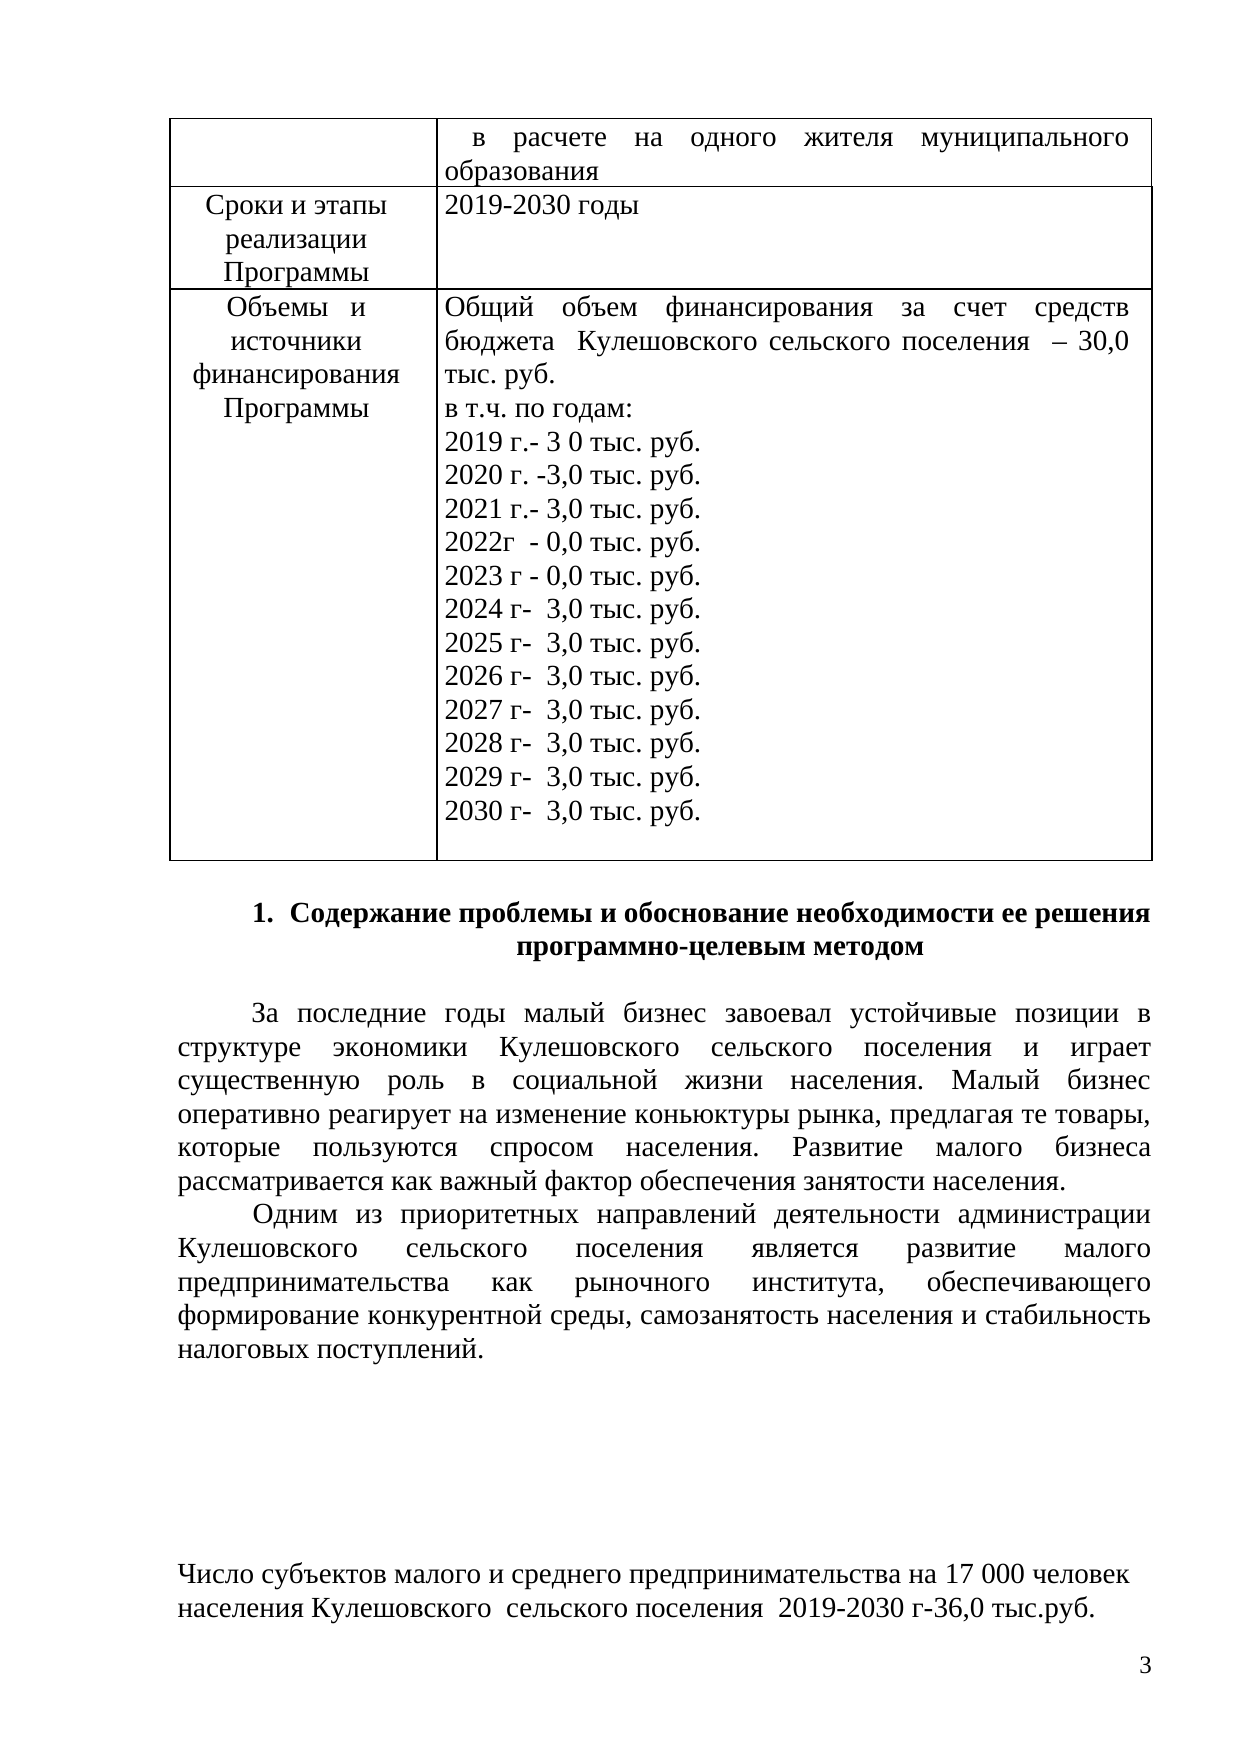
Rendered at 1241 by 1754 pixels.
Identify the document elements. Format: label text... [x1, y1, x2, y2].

table_cell Объемы и источники финансирования Программы [171, 290, 436, 860]
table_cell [438, 119, 1151, 186]
table_cell 2019-2030 годы [438, 187, 1151, 288]
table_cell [171, 119, 436, 186]
table_cell Сроки и этапы реализации Программы [171, 187, 436, 288]
text Одним из приоритетных направлений деятельности администрации Кулешовского сельского поселения является развитие малого предпринимательства как рыночного института, обеспечивающего формирование конкурентной среды, самозанятость населения и стабильность налоговых поступлений. [177, 1197, 1152, 1364]
text За последние годы малый бизнес завоевал устойчивые позиции в структуре экономики Кулешовского сельского поселения и играет существенную роль в социальной жизни населения. Малый бизнес оперативно реагирует на изменение коньюктуры рынка, предлагая те товары, которые пользуются спросом населения. Развитие малого бизнеса рассматривается как важный фактор обеспечения занятости населения. [177, 995, 1152, 1197]
table_cell Общий объем финансирования за счет средств бюджета Кулешовского сельского поселения – 30,0 тыс. руб. в т.ч. по годам: 2019 г.- 3 0 тыс. руб. 2020 г. -3,0 тыс. руб. 2021 г.- 3,0 тыс. руб. 2022г - 0,0 тыс. руб. 2023 г - 0,0 тыс. руб. 2024 г- 3,0 тыс. руб. 2025 г- 3,0 тыс. руб. 2026 г- 3,0 тыс. руб. 2027 г- 3,0 тыс. руб. 2028 г- 3,0 тыс. руб. 2029 г- 3,0 тыс. руб. 2030 г- 3,0 тыс. руб. [438, 290, 1151, 860]
text Число субъектов малого и среднего предпринимательства на 17 000 человек населения Кулешовского сельского поселения 2019-2030 г-36,0 тыс.руб. [177, 1556, 1137, 1623]
list Содержание проблемы и обоснование необходимости ее решения программно-целевым методом [251, 895, 1152, 962]
